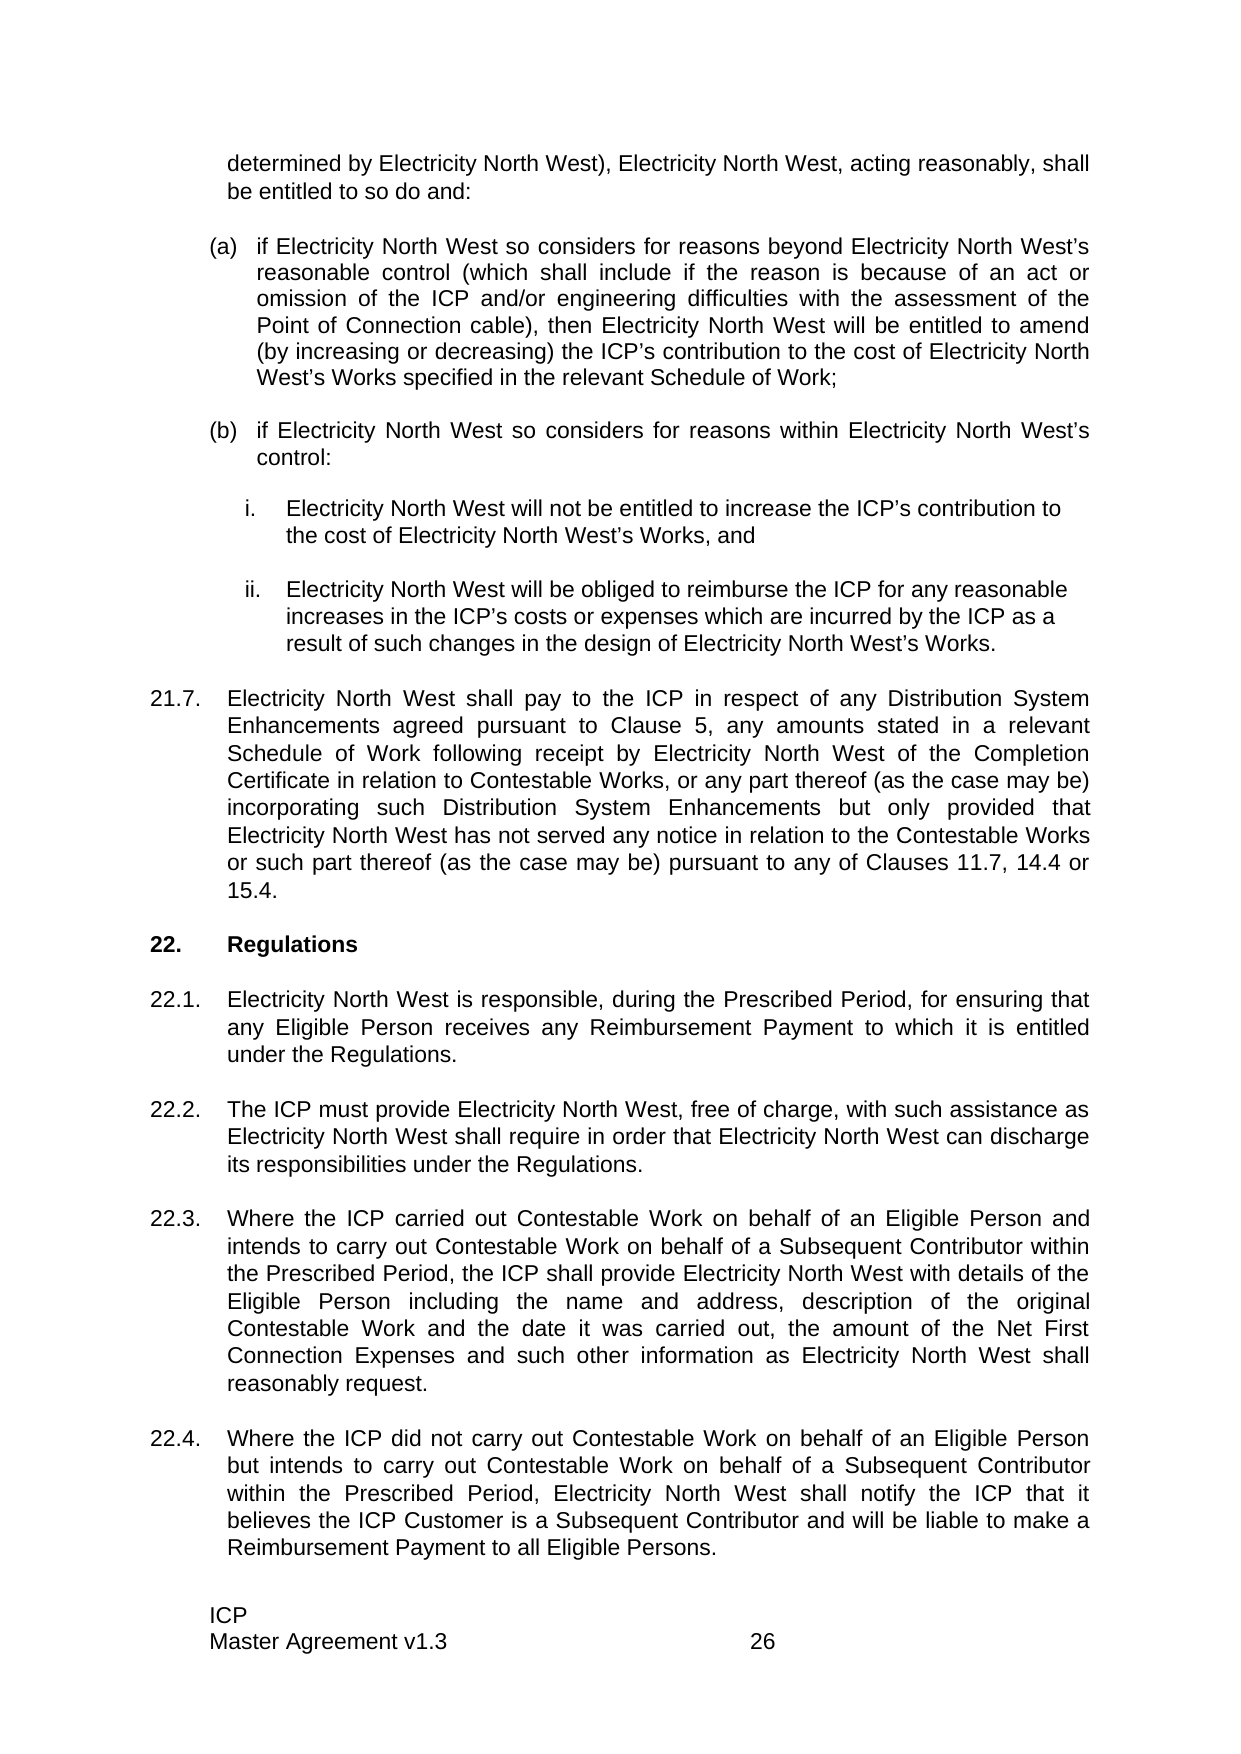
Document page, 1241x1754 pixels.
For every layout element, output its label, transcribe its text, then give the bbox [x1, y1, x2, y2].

text Where the ICP did not carry out Contestable Work on behalf of an Eligible Person but intends to carry out Contestable Work on behalf of a Subsequent Contributor within the Prescribed Period, Electricity North West shall notify the ICP that it believes the ICP Customer is a Subsequent Contributor and will be liable to make a Reimbursement Payment to all Eligible Persons. [150, 1425, 1091, 1561]
text if Electricity North West so considers for reasons within Electricity North West’s control: [209, 417, 1091, 470]
list if Electricity North West so considers for reasons beyond Electricity North West’s reasonable control (which shall include if the reason is because of an act or omission of the ICP and/or engineering difficulties with the assessment of the Point of Connection cable), then Electricity North West will be entitled to amend (by increasing or decreasing) the ICP’s contribution to the cost of Electricity North West’s Works specified in the relevant Schedule of Work; [209, 233, 1091, 391]
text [150, 150, 1091, 204]
text Where the ICP carried out Contestable Work on behalf of an Eligible Person and intends to carry out Contestable Work on behalf of a Subsequent Contributor within the Prescribed Period, the ICP shall provide Electricity North West with details of the Eligible Person including the name and address, description of the original Contestable Work and the date it was carried out, the amount of the Net First Connection Expenses and such other information as Electricity North West shall reasonably request. [150, 1205, 1091, 1396]
text The ICP must provide Electricity North West, free of charge, with such assistance as Electricity North West shall require in order that Electricity North West can discharge its responsibilities under the Regulations. [150, 1096, 1091, 1177]
text Electricity North West is responsible, during the Prescribed Period, for ensuring that any Eligible Person receives any Reimbursement Payment to which it is entitled under the Regulations. [150, 986, 1091, 1067]
text Electricity North West shall pay to the ICP in respect of any Distribution System Enhancements agreed pursuant to Clause 5, any amounts stated in a relevant Schedule of Work following receipt by Electricity North West of the Completion Certificate in relation to Contestable Works, or any part thereof (as the case may be) incorporating such Distribution System Enhancements but only provided that Electricity North West has not served any notice in relation to the Contestable Works or such part thereof (as the case may be) pursuant to any of Clauses 11.7, 14.4 or 15.4. [150, 685, 1091, 903]
text Electricity North West will not be entitled to increase the ICP’s contribution to the cost of Electricity North West’s Works, and [244, 495, 1091, 548]
text Electricity North West will be obliged to reimburse the ICP for any reasonable increases in the ICP’s costs or expenses which are incurred by the ICP as a result of such changes in the design of Electricity North West’s Works. [244, 576, 1091, 657]
text Regulations [150, 931, 1091, 958]
